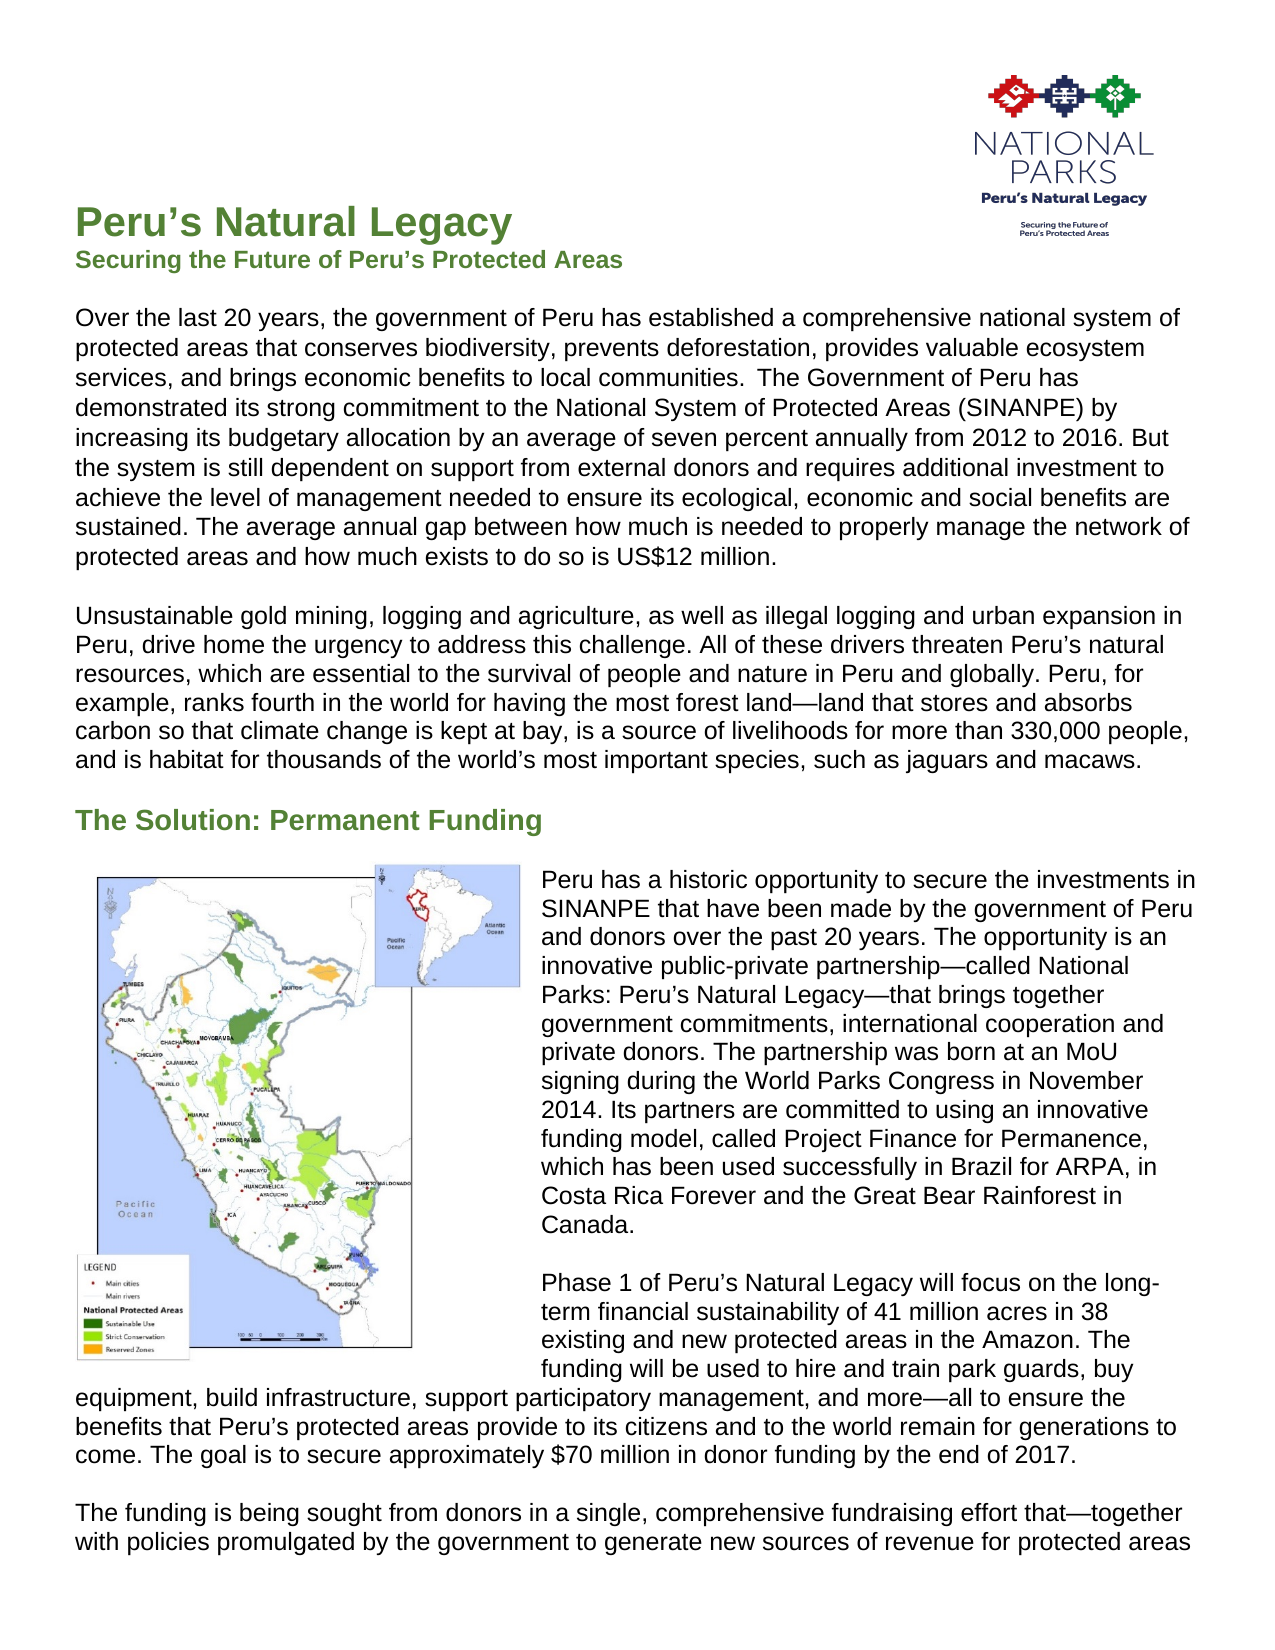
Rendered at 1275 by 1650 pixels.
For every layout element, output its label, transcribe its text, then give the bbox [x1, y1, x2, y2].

picture [75, 861, 522, 1362]
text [75, 1498, 1200, 1556]
text Phase 1 of Peru’s Natural Legacy will focus on the long-term financial sustainability of 41 million acres in 38 existing and new protected areas in the Amazon. The funding will be used to hire and train park guards, buy equipment, build infrastructure, support participatory management, and more—all to ensure the benefits that Peru’s protected areas provide to its citizens and to the world remain for generations to come. The goal is to secure approximately $70 million in donor funding by the end of 2017. [75, 1268, 1200, 1469]
text Peru’s Natural Legacy Securing the Future of Peru’s Protected Areas [75, 75, 1200, 273]
picture [975, 75, 1154, 236]
text Over the last 20 years, the government of Peru has established a comprehensive national system of protected areas that conserves biodiversity, prevents deforestation, provides valuable ecosystem services, and brings economic benefits to local communities. The Government of Peru has demonstrated its strong commitment to the National System of Protected Areas (SINANPE) by increasing its budgetary allocation by an average of seven percent annually from 2012 to 2016. But the system is still dependent on support from external donors and requires additional investment to achieve the level of management needed to ensure its ecological, economic and social benefits are sustained. The average annual gap between how much is needed to properly manage the network of protected areas and how much exists to do so is US$12 million. [75, 303, 1200, 571]
text Unsustainable gold mining, logging and agriculture, as well as illegal logging and urban expansion in Peru, drive home the urgency to address this challenge. All of these drivers threaten Peru’s natural resources, which are essential to the survival of people and nature in Peru and globally. Peru, for example, ranks fourth in the world for having the most forest land—land that stores and absorbs carbon so that climate change is kept at bay, is a source of livelihoods for more than 330,000 people, and is habitat for thousands of the world’s most important species, such as jaguars and macaws. The Solution: Permanent Funding Peru has a historic opportunity to secure the investments in SINANPE that have been made by the government of Peru and donors over the past 20 years. The opportunity is an innovative public-private partnership—called National Parks: Peru’s Natural Legacy—that brings together government commitments, international cooperation and private donors. The partnership was born at an MoU signing during the World Parks Congress in November 2014. Its partners are committed to using an innovative funding model, called Project Finance for Permanence, which has been used successfully in Brazil for ARPA, in Costa Rica Forever and the Great Bear Rainforest in Canada. [75, 601, 1200, 1239]
